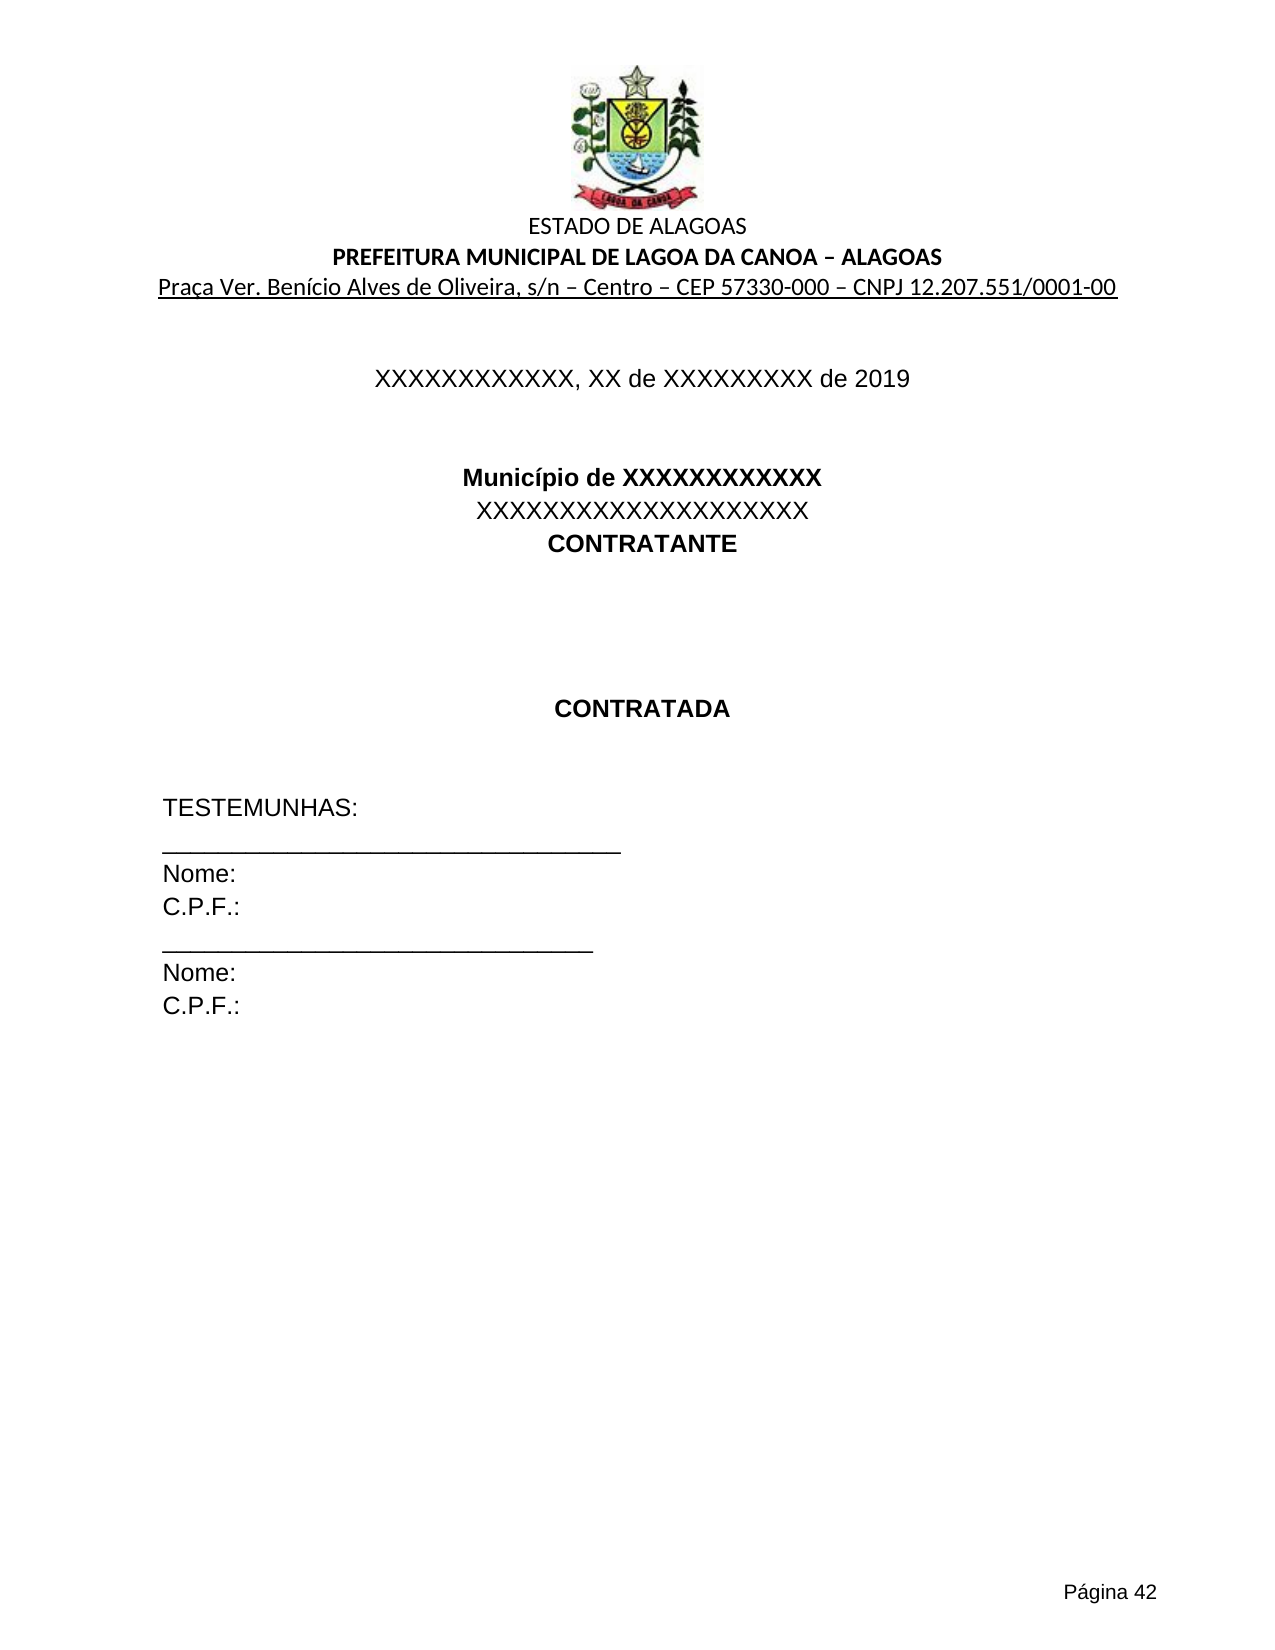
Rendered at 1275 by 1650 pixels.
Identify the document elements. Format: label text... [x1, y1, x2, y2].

text _________________________________ [162, 826, 1122, 855]
text _______________________________ [162, 925, 1122, 954]
text C.P.F.: [162, 991, 1122, 1020]
picture [571, 65, 704, 211]
text TESTEMUNHAS: [162, 793, 1122, 822]
text Município de XXXXXXXXXXXX [162, 463, 1122, 491]
text Nome: [162, 958, 1122, 987]
text XXXXXXXXXXXX, XX de XXXXXXXXX de 2019 [162, 364, 1122, 392]
text CONTRATANTE [162, 529, 1122, 557]
text C.P.F.: [162, 892, 1122, 921]
text CONTRATADA [162, 694, 1122, 723]
text XXXXXXXXXXXXXXXXXXXX [162, 496, 1122, 524]
text Nome: [162, 859, 1122, 888]
